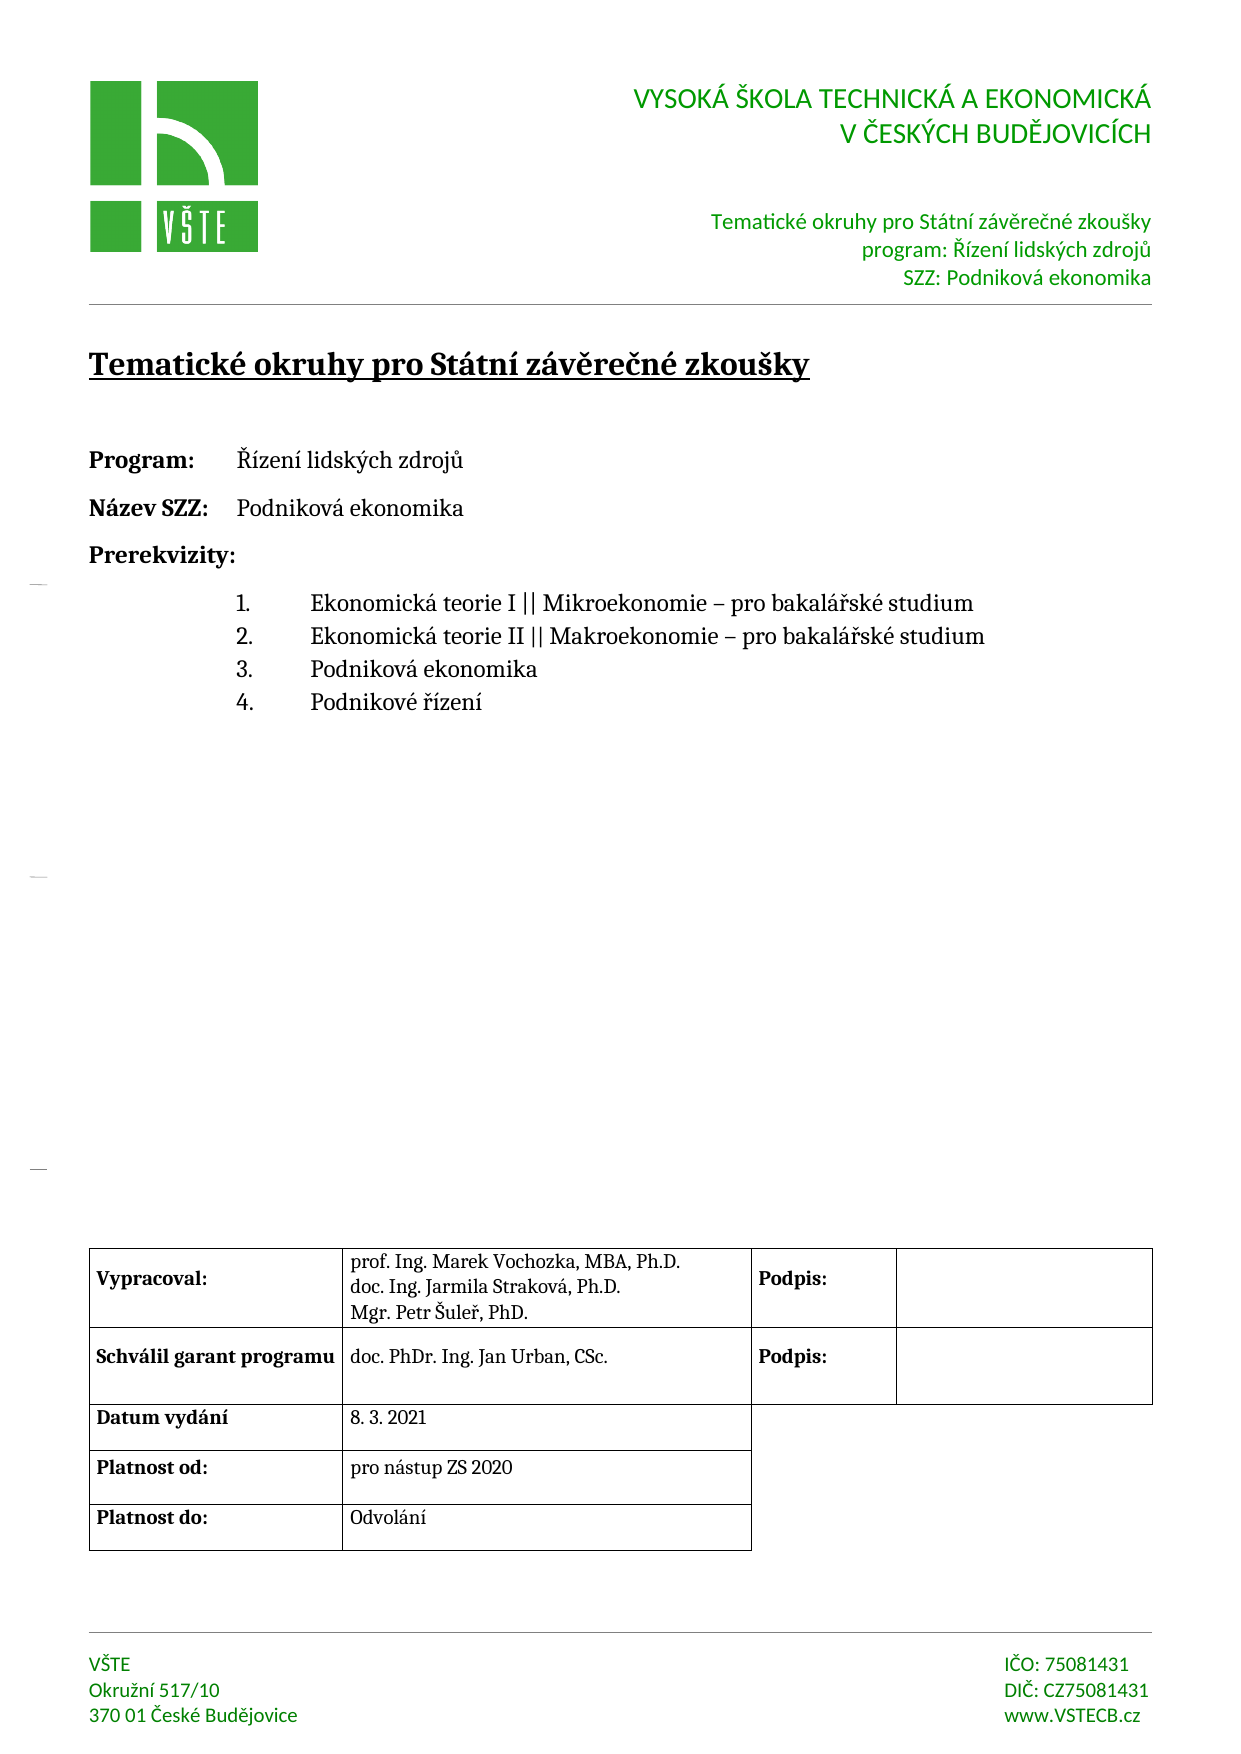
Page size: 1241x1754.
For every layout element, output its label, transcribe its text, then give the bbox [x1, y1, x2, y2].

table_cell doc. PhDr. Ing. Jan Urban, CSc. [343, 1328, 751, 1404]
table_header Vypracoval: [90, 1249, 342, 1327]
table_cell 8. 3. 2021 [343, 1405, 751, 1450]
table_header [897, 1249, 1152, 1327]
text 1. Ekonomická teorie I || Mikroekonomie – pro bakalářské studium [236, 589, 1152, 618]
text 2. Ekonomická teorie II || Makroekonomie – pro bakalářské studium [162, 622, 1152, 651]
text 3. Podniková ekonomika [162, 655, 1152, 684]
text Prerekvizity: [89, 541, 1152, 570]
text Tematické okruhy pro Státní závěrečné zkoušky [89, 345, 1152, 384]
table_cell [897, 1328, 1152, 1404]
text Program: Řízení lidských zdrojů [89, 446, 1152, 475]
table_cell Podpis: [752, 1328, 896, 1404]
table_header Podpis: [752, 1249, 896, 1327]
table_cell Schválil garant programu [90, 1328, 342, 1404]
table_header prof. Ing. Marek Vochozka, MBA, Ph.D. doc. Ing. Jarmila Straková, Ph.D. Mgr. Petr Šuleř, PhD. [343, 1249, 751, 1327]
text Název SZZ: Podniková ekonomika [89, 494, 1152, 522]
table_cell Platnost do: [90, 1505, 342, 1550]
table_cell Odvolání [343, 1505, 751, 1550]
table_cell Datum vydání [90, 1405, 342, 1450]
table_cell Platnost od: [90, 1451, 342, 1503]
text 4. Podnikové řízení [162, 688, 1152, 717]
picture [89, 81, 258, 251]
table_cell pro nástup ZS 2020 [343, 1451, 751, 1503]
